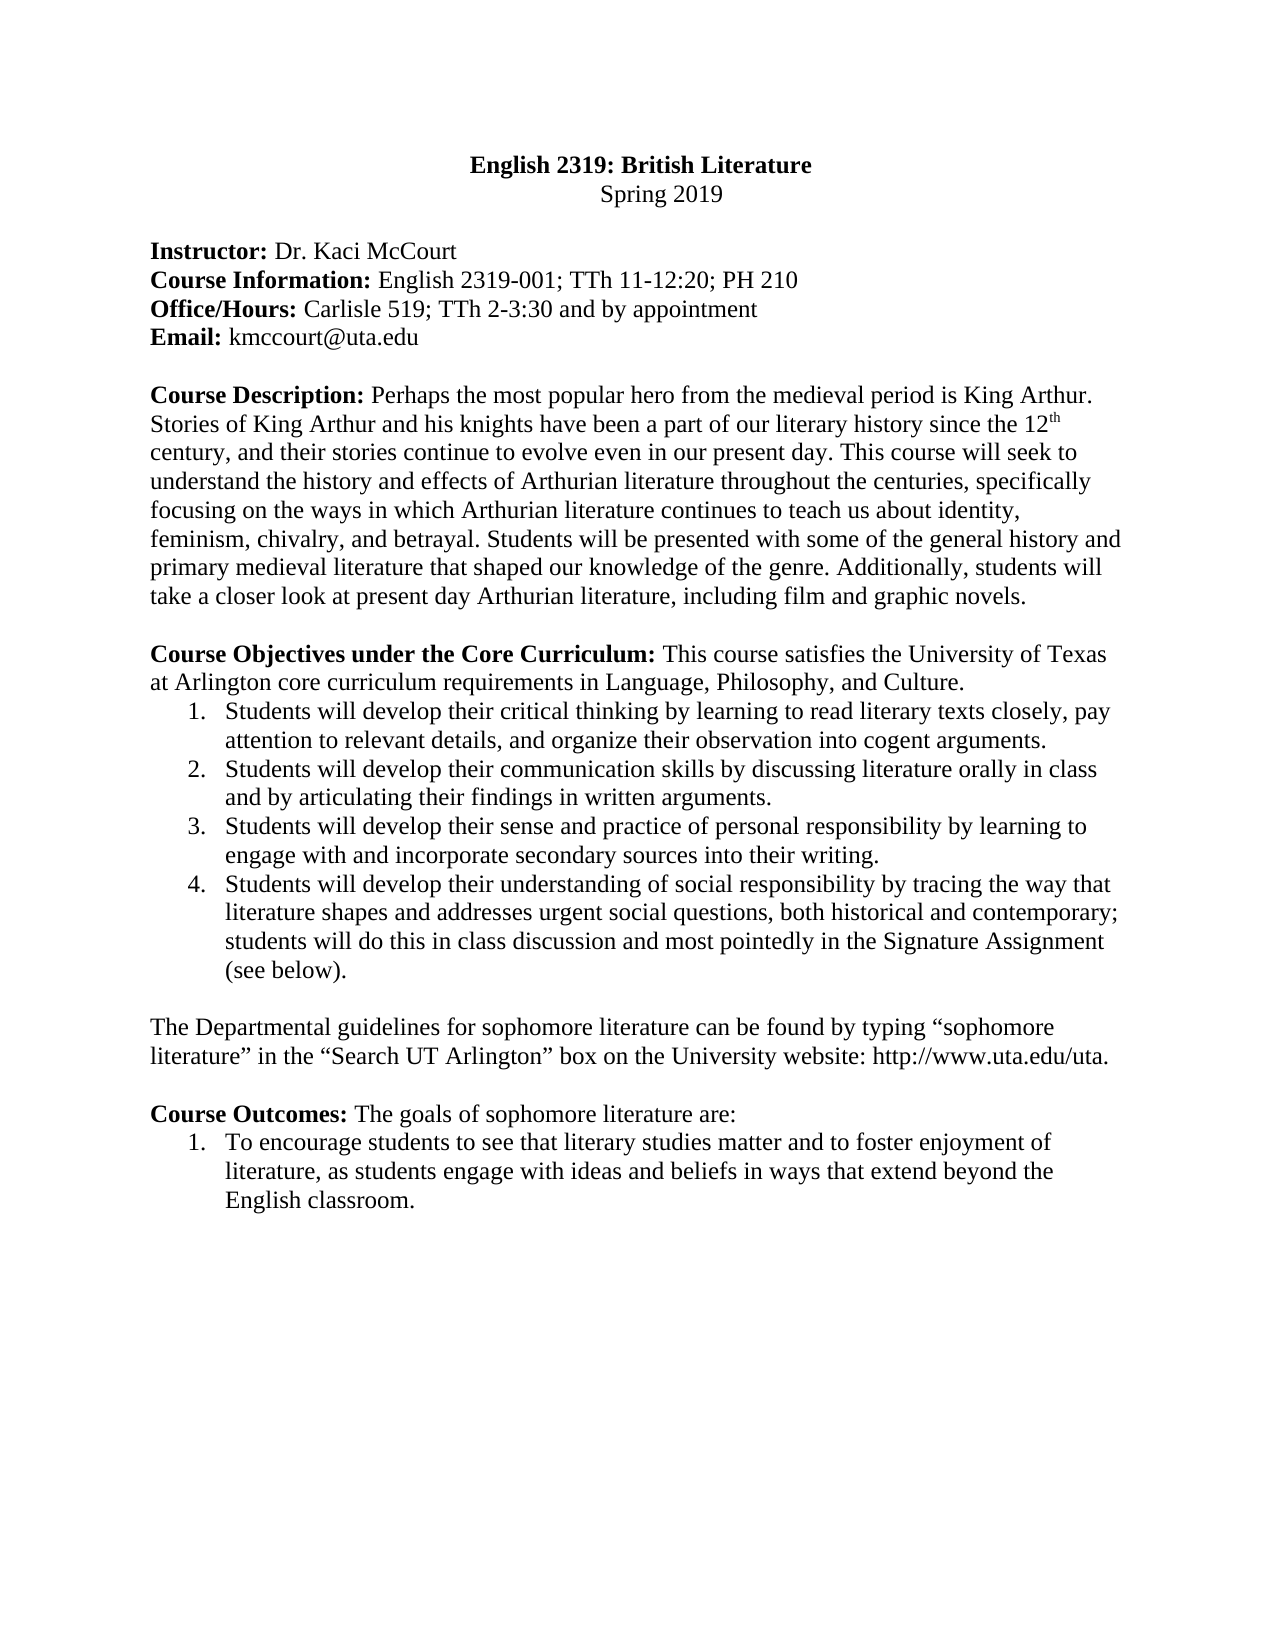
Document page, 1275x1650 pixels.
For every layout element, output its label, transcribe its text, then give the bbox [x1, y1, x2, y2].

list Students will develop their understanding of social responsibility by tracing the way that literature shapes and addresses urgent social questions, both historical and contemporary; students will do this in class discussion and most pointedly in the Signature Assignment (see below). [187, 869, 1125, 984]
text Email: kmccourt@uta.edu [150, 322, 1125, 351]
text Spring 2019 [150, 179, 1125, 207]
text Office/Hours: Carlisle 519; TTh 2-3:30 and by appointment [150, 294, 1125, 322]
text Course Objectives under the Core Curriculum: This course satisfies the University of Texas at Arlington core curriculum requirements in Language, Philosophy, and Culture. [150, 639, 1125, 696]
text Instructor: Dr. Kaci McCourt [150, 236, 1125, 265]
list Students will develop their sense and practice of personal responsibility by learning to engage with and incorporate secondary sources into their writing. [187, 811, 1125, 869]
text The Departmental guidelines for sophomore literature can be found by typing “sophomore literature” in the “Search UT Arlington” box on the University website: http://www.uta.edu/uta. [150, 1012, 1125, 1070]
list Students will develop their communication skills by discussing literature orally in class and by articulating their findings in written arguments. [187, 754, 1125, 811]
text Course Outcomes: The goals of sophomore literature are: [150, 1099, 1125, 1127]
list To encourage students to see that literary studies matter and to foster enjoyment of literature, as students engage with ideas and beliefs in ways that extend beyond the English classroom. [187, 1127, 1125, 1214]
text Course Description: Perhaps the most popular hero from the medieval period is King Arthur. Stories of King Arthur and his knights have been a part of our literary history since the 12th century, and their stories continue to evolve even in our present day. This course will seek to understand the history and effects of Arthurian literature throughout the centuries, specifically focusing on the ways in which Arthurian literature continues to teach us about identity, feminism, chivalry, and betrayal. Students will be presented with some of the general history and primary medieval literature that shaped our knowledge of the genre. Additionally, students will take a closer look at present day Arthurian literature, including film and graphic novels. [150, 380, 1125, 610]
text Course Information: English 2319-001; TTh 11-12:20; PH 210 [150, 265, 1125, 294]
text English 2319: British Literature [150, 150, 1125, 179]
list Students will develop their critical thinking by learning to read literary texts closely, pay attention to relevant details, and organize their observation into cogent arguments. [187, 696, 1125, 754]
